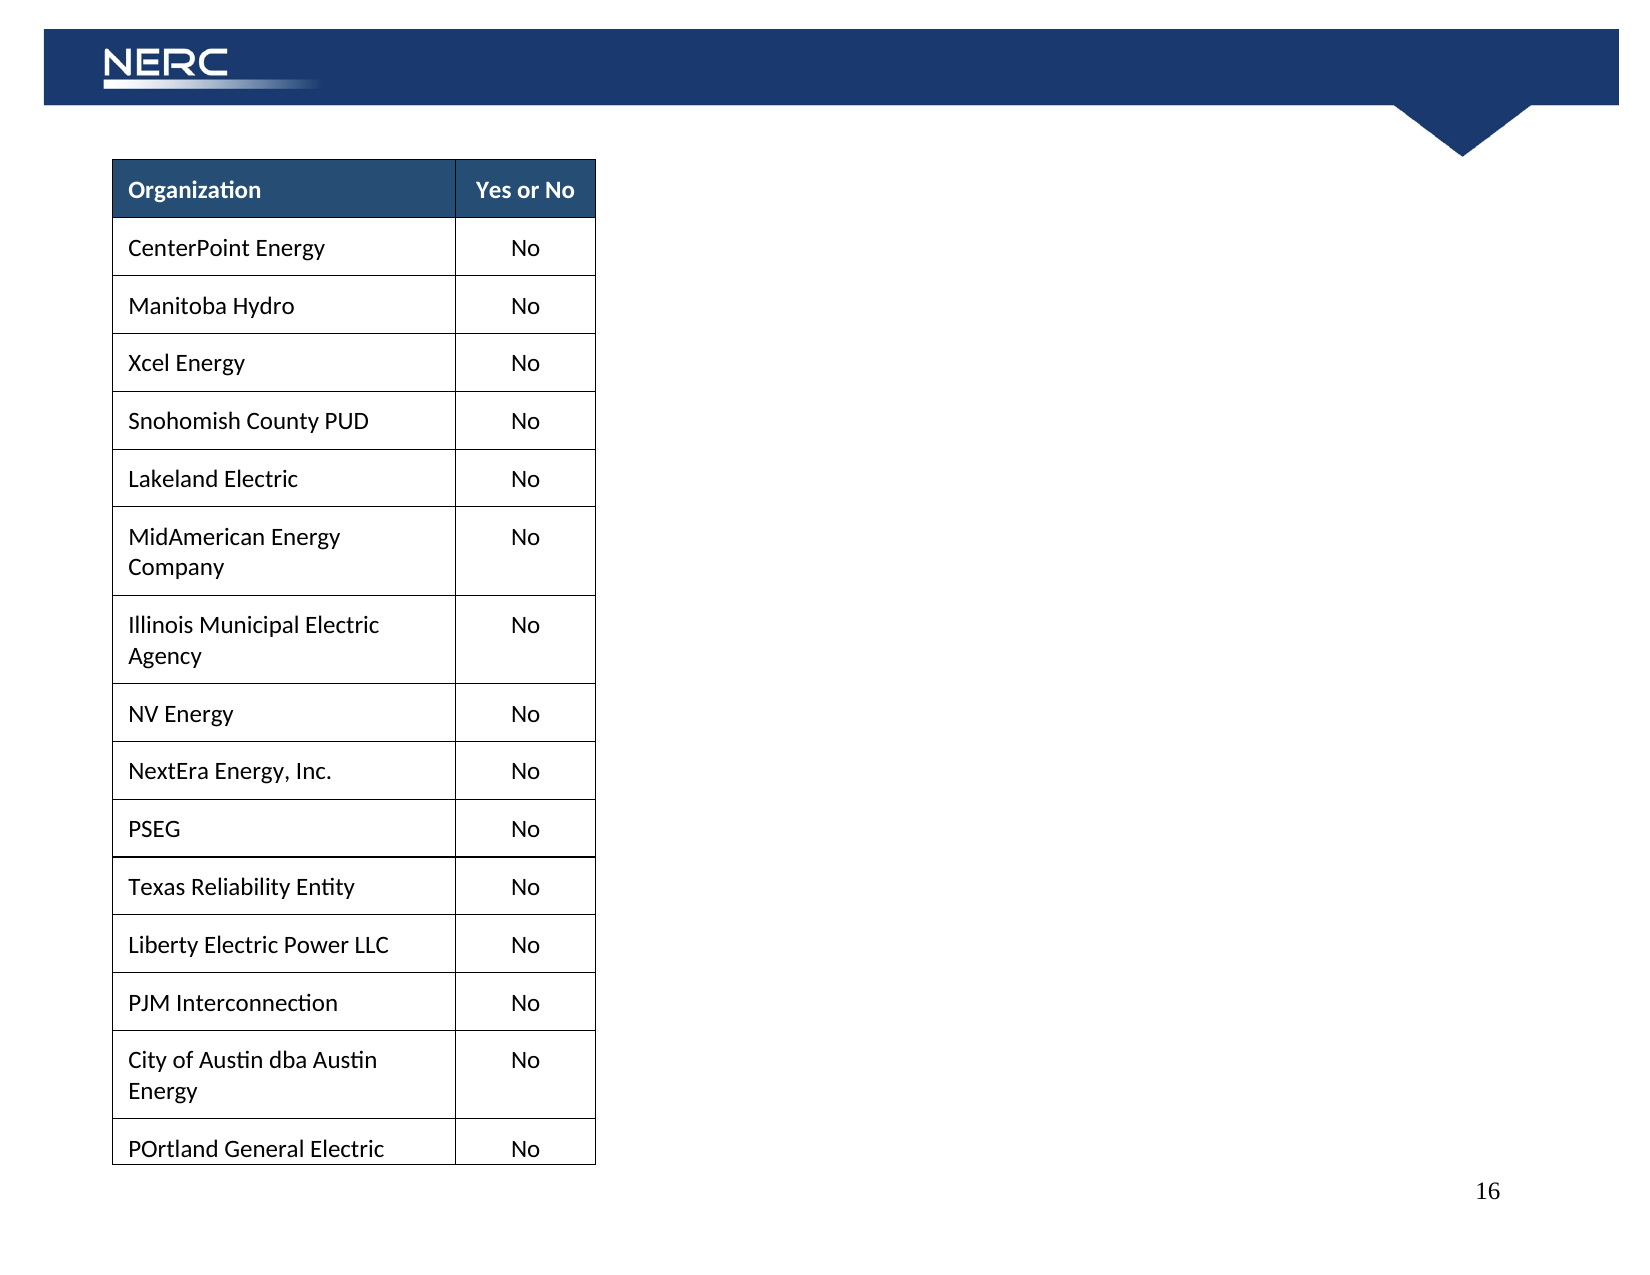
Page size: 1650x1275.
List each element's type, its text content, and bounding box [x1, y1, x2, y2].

table_cell No [456, 858, 595, 914]
table_cell CenterPoint Energy [113, 218, 455, 275]
table_cell PJM Interconnection [113, 973, 455, 1030]
table_cell MidAmerican Energy Company [113, 507, 455, 594]
table_header Yes or No [456, 160, 595, 217]
table_header Organization [113, 160, 455, 217]
table_cell City of Austin dba Austin Energy [113, 1031, 455, 1118]
table_cell No [456, 507, 595, 594]
table_cell Lakeland Electric [113, 450, 455, 506]
table_cell No [456, 742, 595, 798]
table_cell Xcel Energy [113, 334, 455, 391]
table_cell PSEG [113, 800, 455, 856]
table_cell No [456, 1119, 595, 1163]
table_cell No [456, 1031, 595, 1118]
table_cell NextEra Energy, Inc. [113, 742, 455, 798]
table_cell Manitoba Hydro [113, 276, 455, 333]
table_cell No [456, 596, 595, 683]
table_cell No [456, 450, 595, 506]
table_cell No [456, 218, 595, 275]
picture [43, 29, 1619, 157]
table_cell NV Energy [113, 684, 455, 741]
table_cell No [456, 334, 595, 391]
table_cell Illinois Municipal Electric Agency [113, 596, 455, 683]
table_cell No [456, 800, 595, 856]
table_cell Texas Reliability Entity [113, 858, 455, 914]
table_cell No [456, 684, 595, 741]
table_cell POrtland General Electric [113, 1119, 455, 1163]
table_cell Liberty Electric Power LLC [113, 915, 455, 972]
table_cell Snohomish County PUD [113, 392, 455, 448]
table_cell No [456, 973, 595, 1030]
table_cell No [456, 915, 595, 972]
table_cell No [456, 276, 595, 333]
table_cell No [456, 392, 595, 448]
